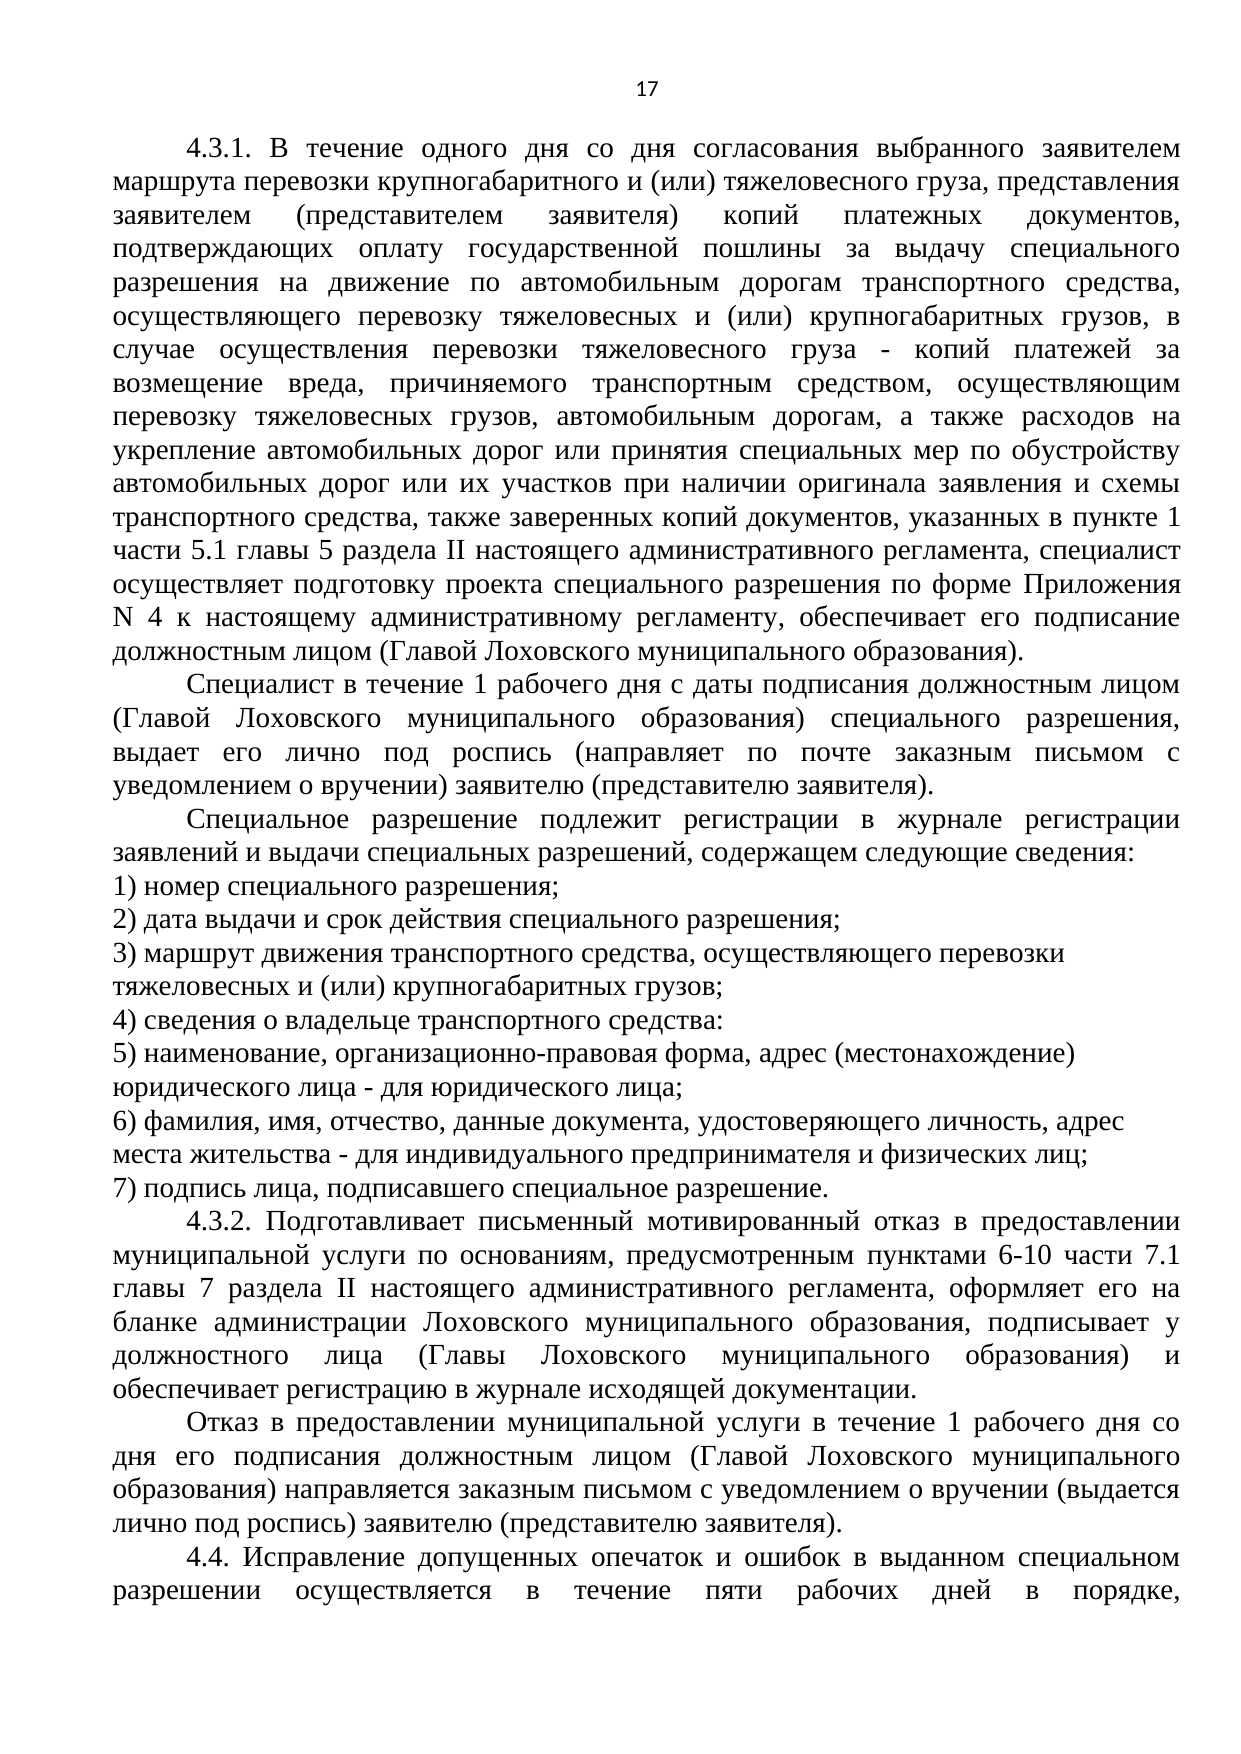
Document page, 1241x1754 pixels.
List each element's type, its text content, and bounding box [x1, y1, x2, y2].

text 2) дата выдачи и срок действия специального разрешения; [112, 901, 1181, 935]
text 4) сведения о владельце транспортного средства: [112, 1002, 1181, 1036]
text 4.3.1. В течение одного дня со дня согласования выбранного заявителем маршрута перевозки крупногабаритного и (или) тяжеловесного груза, представления заявителем (представителем заявителя) копий платежных документов, подтверждающих оплату государственной пошлины за выдачу специального разрешения на движение по автомобильным дорогам транспортного средства, осуществляющего перевозку тяжеловесных и (или) крупногабаритных грузов, в случае осуществления перевозки тяжеловесного груза - копий платежей за возмещение вреда, причиняемого транспортным средством, осуществляющим перевозку тяжеловесных грузов, автомобильным дорогам, а также расходов на укрепление автомобильных дорог или принятия специальных мер по обустройству автомобильных дорог или их участков при наличии оригинала заявления и схемы транспортного средства, также заверенных копий документов, указанных в пункте 1 части 5.1 главы 5 раздела II настоящего административного регламента, специалист осуществляет подготовку проекта специального разрешения по форме Приложения N 4 к настоящему административному регламенту, обеспечивает его подписание должностным лицом (Главой Лоховского муниципального образования). [112, 130, 1181, 667]
text 6) фамилия, имя, отчество, данные документа, удостоверяющего личность, адрес места жительства - для индивидуального предпринимателя и физических лиц; [112, 1103, 1181, 1170]
text Отказ в предоставлении муниципальной услуги в течение 1 рабочего дня со дня его подписания должностным лицом (Главой Лоховского муниципального образования) направляется заказным письмом с уведомлением о вручении (выдается лично под роспись) заявителю (представителю заявителя). [112, 1404, 1181, 1539]
text 5) наименование, организационно-правовая форма, адрес (местонахождение) юридического лица - для юридического лица; [112, 1036, 1181, 1103]
text 4.3.2. Подготавливает письменный мотивированный отказ в предоставлении муниципальной услуги по основаниям, предусмотренным пунктами 6-10 части 7.1 главы 7 раздела II настоящего административного регламента, оформляет его на бланке администрации Лоховского муниципального образования, подписывает у должностного лица (Главы Лоховского муниципального образования) и обеспечивает регистрацию в журнале исходящей документации. [112, 1203, 1181, 1404]
text 3) маршрут движения транспортного средства, осуществляющего перевозки тяжеловесных и (или) крупногабаритных грузов; [112, 935, 1181, 1002]
text 1) номер специального разрешения; [112, 868, 1181, 901]
text 7) подпись лица, подписавшего специальное разрешение. [112, 1170, 1181, 1203]
text Специальное разрешение подлежит регистрации в журнале регистрации заявлений и выдачи специальных разрешений, содержащем следующие сведения: [112, 801, 1181, 868]
text Специалист в течение 1 рабочего дня с даты подписания должностным лицом (Главой Лоховского муниципального образования) специального разрешения, выдает его лично под роспись (направляет по почте заказным письмом с уведомлением о вручении) заявителю (представителю заявителя). [112, 667, 1181, 801]
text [112, 1539, 1181, 1606]
